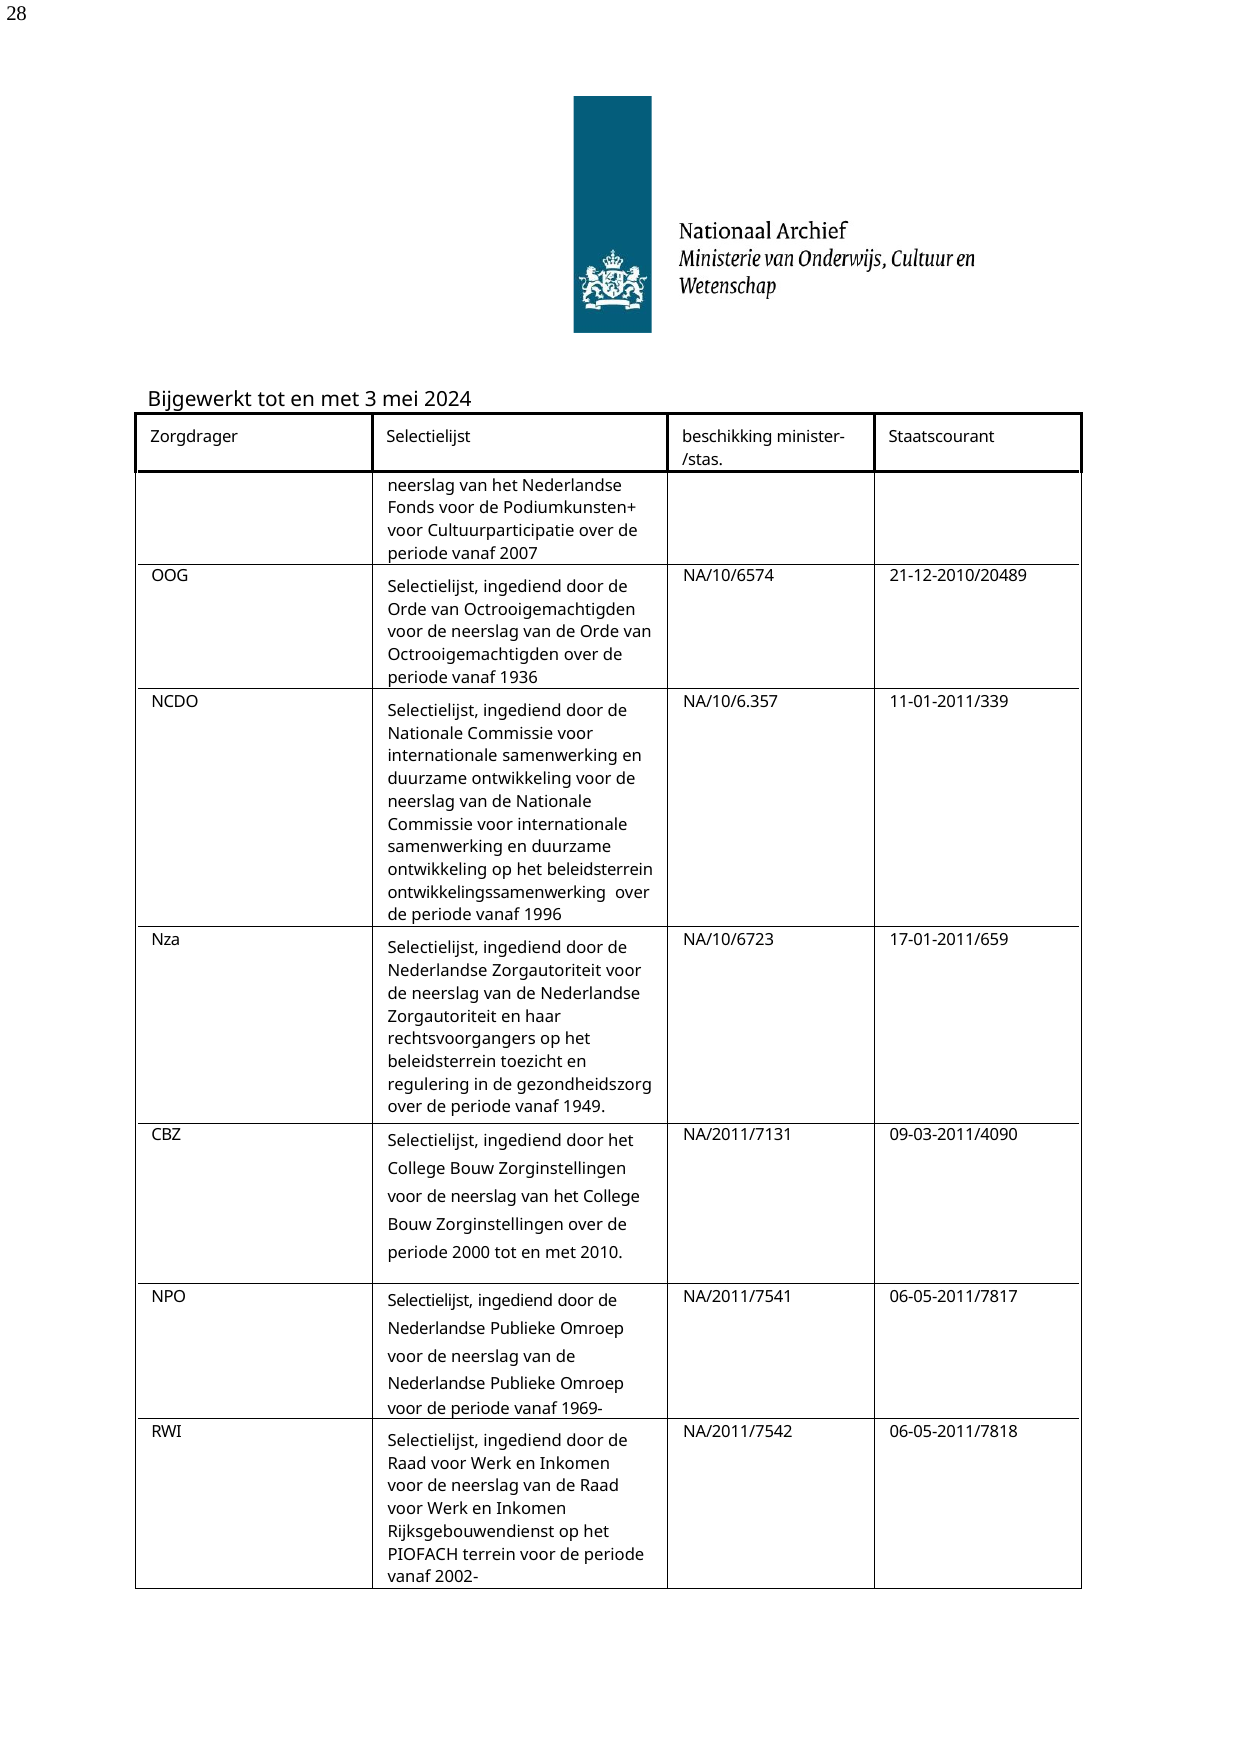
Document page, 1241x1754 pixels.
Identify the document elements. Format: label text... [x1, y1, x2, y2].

table_cell Selectielijst, ingediend door de Nederlandse Publieke Omroep voor de neerslag van de Nederlandse Publieke Omroep voor de periode vanaf 1969- [373, 1284, 667, 1418]
table_cell 17-01-2011/659 [875, 926, 1081, 1123]
table_cell neerslag van het Nederlandse Fonds voor de Podiumkunsten+ voor Cultuurparticipatie over de periode vanaf 2007 [373, 473, 667, 564]
table_cell CBZ [136, 1123, 372, 1283]
table_cell Selectielijst, ingediend door de Raad voor Werk en Inkomen voor de neerslag van de Raad voor Werk en Inkomen Rijksgebouwendienst op het PIOFACH terrein voor de periode vanaf 2002- [373, 1419, 667, 1588]
table_cell Selectielijst, ingediend door de Nationale Commissie voor internationale samenwerking en duurzame ontwikkeling voor de neerslag van de Nationale Commissie voor internationale samenwerking en duurzame ontwikkeling op het beleidsterrein ontwikkelingssamenwerking over de periode vanaf 1996 [373, 689, 667, 926]
table_cell NA/2011/7541 [668, 1284, 874, 1418]
table_cell Selectielijst, ingediend door de Nederlandse Zorgautoriteit voor de neerslag van de Nederlandse Zorgautoriteit en haar rechtsvoorgangers op het beleidsterrein toezicht en regulering in de gezondheidszorg over de periode vanaf 1949. [373, 927, 667, 1123]
table_cell OOG [136, 564, 372, 688]
table_cell NA/10/6574 [668, 565, 874, 688]
table_cell NPO [136, 1283, 372, 1418]
table_cell NA/10/6.357 [668, 689, 874, 926]
table_cell [875, 470, 1081, 564]
picture [678, 220, 975, 299]
table_cell Selectielijst, ingediend door de Orde van Octrooigemachtigden voor de neerslag van de Orde van Octrooigemachtigden over de periode vanaf 1936 [373, 565, 667, 688]
table_cell Nza [136, 926, 372, 1123]
table_cell RWI [136, 1418, 372, 1588]
picture [578, 250, 646, 311]
table_cell 09-03-2011/4090 [875, 1123, 1081, 1283]
table_cell NA/10/6723 [668, 927, 874, 1123]
table_header Zorgdrager [137, 415, 371, 470]
table_header Staatscourant [876, 415, 1080, 470]
table_cell 06-05-2011/7818 [875, 1418, 1081, 1588]
table_cell 11-01-2011/339 [875, 688, 1081, 926]
table_cell Selectielijst, ingediend door het College Bouw Zorginstellingen voor de neerslag van het College Bouw Zorginstellingen over de periode 2000 tot en met 2010. [373, 1124, 667, 1283]
table_header Selectielijst [374, 415, 666, 470]
table_cell [136, 470, 372, 564]
text Bijgewerkt tot en met 3 mei 2024 [147, 384, 1096, 412]
table_header beschikking minister- /stas. [669, 415, 873, 470]
table_cell NA/2011/7542 [668, 1419, 874, 1588]
table_cell NCDO [136, 688, 372, 926]
table_cell NA/2011/7131 [668, 1124, 874, 1283]
table_cell 21-12-2010/20489 [875, 564, 1081, 688]
table_cell [668, 473, 874, 564]
table_cell 06-05-2011/7817 [875, 1283, 1081, 1418]
